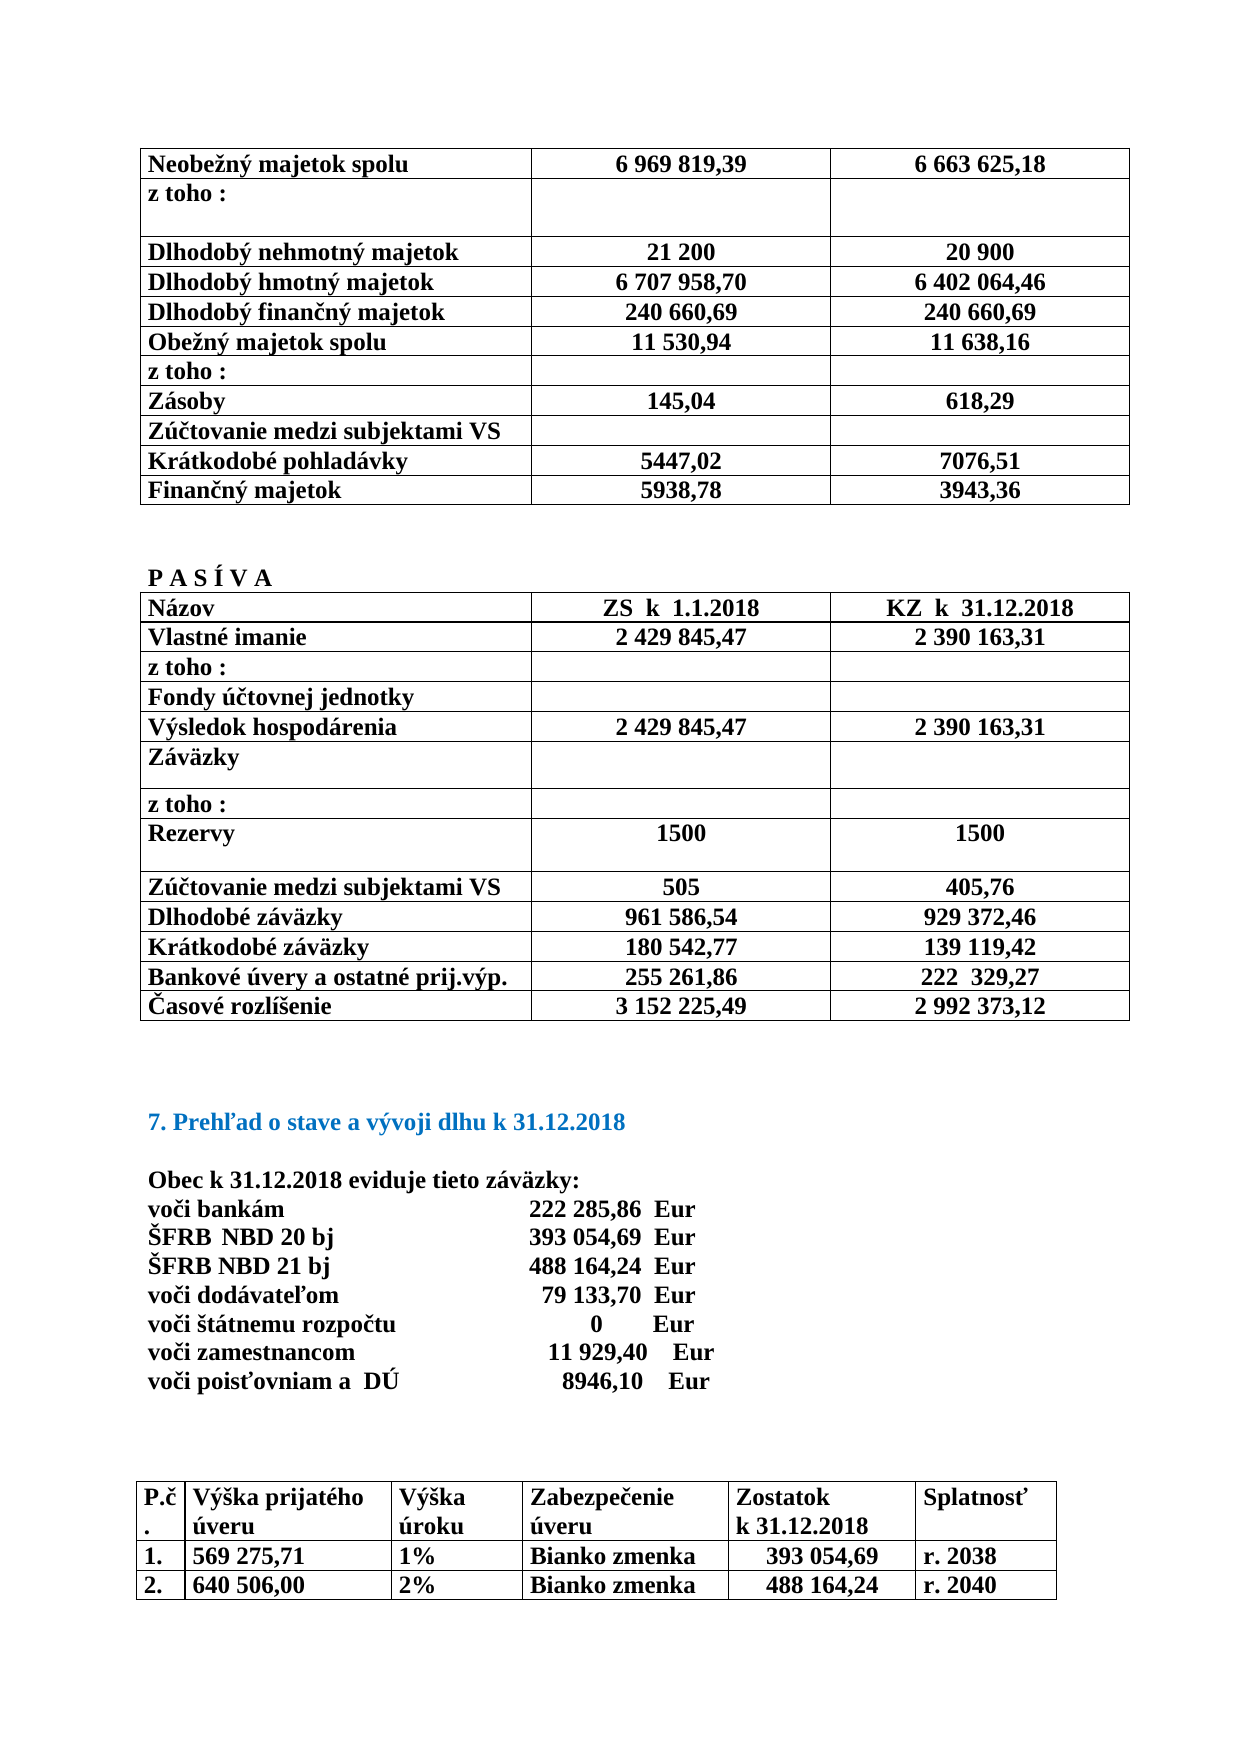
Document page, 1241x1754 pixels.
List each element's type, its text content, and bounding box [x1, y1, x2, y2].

table_cell 139 119,42 [831, 932, 1129, 961]
table_cell 1% [392, 1541, 522, 1569]
text ŠFRB NBD 20 bj 393 054,69 Eur [148, 1222, 1093, 1251]
table_cell 21 200 [532, 237, 830, 266]
table_cell 405,76 [831, 872, 1129, 901]
table_cell [831, 356, 1129, 385]
table_cell 2 390 163,31 [831, 623, 1129, 651]
table_cell 7076,51 [831, 446, 1129, 474]
table_cell 3 152 225,49 [532, 991, 830, 1020]
table_header Zabezpečenie úveru [523, 1482, 728, 1540]
table_header Výška úroku [392, 1482, 522, 1540]
table_cell Zásoby [141, 386, 531, 415]
table_cell z toho : [141, 179, 531, 236]
table_cell 5447,02 [532, 446, 830, 474]
table_cell 6 969 819,39 [532, 149, 830, 177]
table_header P.č. [137, 1482, 184, 1540]
table_cell Dlhodobý finančný majetok [141, 297, 531, 326]
table_cell 240 660,69 [831, 297, 1129, 326]
table_cell 393 054,69 [729, 1541, 915, 1569]
table_cell Dlhodobý hmotný majetok [141, 267, 531, 296]
table_cell Dlhodobý nehmotný majetok [141, 237, 531, 266]
table_header Splatnosť [916, 1482, 1056, 1540]
table_cell 640 506,00 [186, 1571, 391, 1599]
table_cell 505 [532, 872, 830, 901]
table_cell 618,29 [831, 386, 1129, 415]
table_cell 6 707 958,70 [532, 267, 830, 296]
table_cell [532, 356, 830, 385]
table_cell Časové rozlíšenie [141, 991, 531, 1020]
table_cell Bankové úvery a ostatné prij.výp. [141, 962, 531, 990]
text Obec k 31.12.2018 eviduje tieto záväzky: [148, 1165, 1093, 1194]
table_cell 1500 [532, 819, 830, 871]
table_cell Bianko zmenka [523, 1571, 728, 1599]
table_cell Krátkodobé pohladávky [141, 446, 531, 474]
text voči zamestnancom 11 929,40 Eur [148, 1337, 1093, 1366]
text ŠFRB NBD 21 bj 488 164,24 Eur [148, 1251, 1093, 1280]
table_cell 2 429 845,47 [532, 623, 830, 651]
table_cell Výsledok hospodárenia [141, 712, 531, 741]
table_cell 2. [137, 1571, 184, 1599]
table_cell 1500 [831, 819, 1129, 871]
table_cell Obežný majetok spolu [141, 327, 531, 355]
table_cell Zúčtovanie medzi subjektami VS [141, 872, 531, 901]
text voči dodávateľom 79 133,70 Eur [148, 1280, 1093, 1309]
table_cell 1. [137, 1541, 184, 1569]
table_cell 11 638,16 [831, 327, 1129, 355]
table_cell 2 429 845,47 [532, 712, 830, 741]
text voči štátnemu rozpočtu 0 Eur [148, 1309, 1093, 1337]
table_cell [831, 682, 1129, 711]
table_cell 20 900 [831, 237, 1129, 266]
table_cell 255 261,86 [532, 962, 830, 990]
table_cell r. 2040 [916, 1571, 1056, 1599]
table_cell Krátkodobé záväzky [141, 932, 531, 961]
text 7. Prehľad o stave a vývoji dlhu k 31.12.2018 [148, 1107, 1093, 1136]
table_cell Dlhodobé záväzky [141, 902, 531, 931]
table_cell 488 164,24 [729, 1571, 915, 1599]
table_cell [532, 682, 830, 711]
table_cell Rezervy [141, 819, 531, 871]
text P A S Í V A [148, 563, 1093, 592]
table_cell z toho : [141, 652, 531, 681]
table_cell 5938,78 [532, 476, 830, 504]
table_cell [831, 742, 1129, 788]
table_cell 2 992 373,12 [831, 991, 1129, 1020]
table_cell Neobežný majetok spolu [141, 149, 531, 177]
table_cell Fondy účtovnej jednotky [141, 682, 531, 711]
table_cell 3943,36 [831, 476, 1129, 504]
table_cell [831, 789, 1129, 817]
table_cell 11 530,94 [532, 327, 830, 355]
table_cell 929 372,46 [831, 902, 1129, 931]
table_header Zostatok k 31.12.2018 [729, 1482, 915, 1540]
text voči poisťovniam a DÚ 8946,10 Eur [148, 1366, 1093, 1395]
table_header Názov [141, 593, 531, 621]
table_cell z toho : [141, 789, 531, 817]
table_cell [532, 652, 830, 681]
table_cell Zúčtovanie medzi subjektami VS [141, 416, 531, 445]
table_cell Finančný majetok [141, 476, 531, 504]
table_header KZ k 31.12.2018 [831, 593, 1129, 621]
table_cell [831, 652, 1129, 681]
table_cell [532, 742, 830, 788]
table_cell 2% [392, 1571, 522, 1599]
table_cell Záväzky [141, 742, 531, 788]
table_cell 569 275,71 [186, 1541, 391, 1569]
table_cell 6 402 064,46 [831, 267, 1129, 296]
table_cell r. 2038 [916, 1541, 1056, 1569]
table_cell 180 542,77 [532, 932, 830, 961]
table_cell 145,04 [532, 386, 830, 415]
table_cell Bianko zmenka [523, 1541, 728, 1569]
table_cell 222 329,27 [831, 962, 1129, 990]
table_cell z toho : [141, 356, 531, 385]
table_cell [831, 416, 1129, 445]
table_cell 2 390 163,31 [831, 712, 1129, 741]
table_header Výška prijatého úveru [186, 1482, 391, 1540]
table_cell 240 660,69 [532, 297, 830, 326]
table_cell [532, 416, 830, 445]
table_cell [532, 789, 830, 817]
text voči bankám 222 285,86 Eur [148, 1194, 1093, 1222]
table_header ZS k 1.1.2018 [532, 593, 830, 621]
table_cell 6 663 625,18 [831, 149, 1129, 177]
table_cell 961 586,54 [532, 902, 830, 931]
table_cell [831, 179, 1129, 236]
table_cell Vlastné imanie [141, 623, 531, 651]
table_cell [532, 179, 830, 236]
